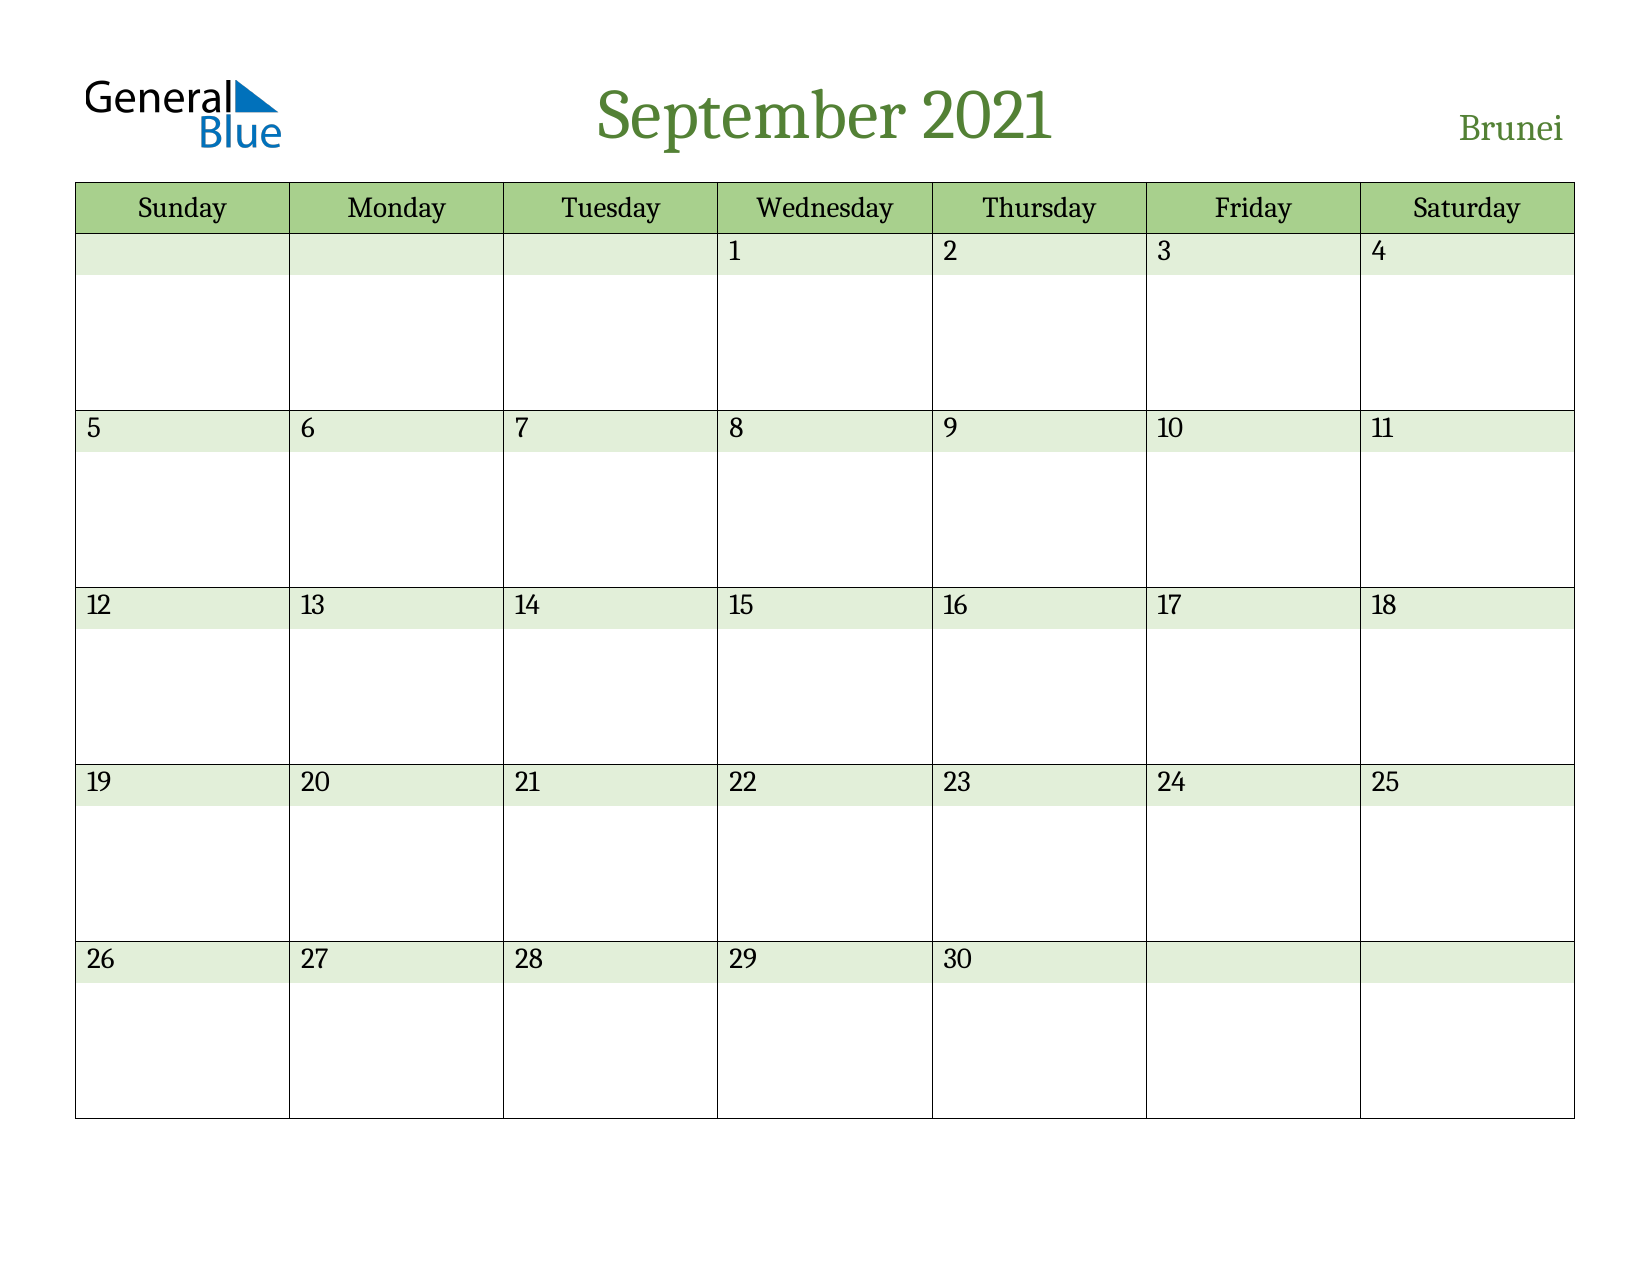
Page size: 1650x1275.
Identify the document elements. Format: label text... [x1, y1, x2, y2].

table_cell [1147, 806, 1360, 941]
table_cell 27 [290, 942, 503, 983]
table_cell Saturday [1361, 183, 1574, 233]
table_cell 4 [1361, 234, 1574, 275]
table_cell [1361, 452, 1574, 587]
table_cell 15 [718, 588, 932, 629]
table_cell 5 [76, 411, 289, 452]
table_cell [76, 452, 289, 587]
table_header September 2021 [504, 75, 1146, 182]
table_cell Monday [290, 183, 503, 233]
table_cell 1 [718, 234, 932, 275]
table_cell [290, 806, 503, 941]
table_cell Wednesday [718, 183, 932, 233]
table_cell [76, 234, 289, 275]
table_cell 21 [504, 765, 717, 806]
table_cell 16 [933, 588, 1146, 629]
table_cell 7 [504, 411, 717, 452]
table_cell Sunday [76, 183, 289, 233]
table_cell 2 [933, 234, 1146, 275]
table_cell [1147, 629, 1360, 764]
table_cell [933, 275, 1146, 410]
table_cell [1147, 275, 1360, 410]
table_cell 22 [718, 765, 932, 806]
table_cell [290, 275, 503, 410]
table_cell [718, 983, 932, 1118]
table_cell [76, 629, 289, 764]
table_cell 10 [1147, 411, 1360, 452]
table_cell [1147, 983, 1360, 1118]
table_cell [933, 983, 1146, 1118]
table_header Brunei [1146, 75, 1574, 182]
table_cell 17 [1147, 588, 1360, 629]
table_cell [504, 983, 717, 1118]
table_cell [1361, 275, 1574, 410]
table_cell [933, 452, 1146, 587]
table_header [76, 75, 503, 182]
table_cell 24 [1147, 765, 1360, 806]
table_cell [76, 983, 289, 1118]
table_cell 23 [933, 765, 1146, 806]
table_cell [718, 275, 932, 410]
table_cell 18 [1361, 588, 1574, 629]
table_cell [290, 629, 503, 764]
table_cell [718, 452, 932, 587]
table_cell [718, 629, 932, 764]
table_cell [718, 806, 932, 941]
table_cell [933, 806, 1146, 941]
table_cell 3 [1147, 234, 1360, 275]
table_cell [290, 234, 503, 275]
table_cell 8 [718, 411, 932, 452]
table_cell [1147, 942, 1360, 983]
table_cell Friday [1147, 183, 1360, 233]
table_cell 28 [504, 942, 717, 983]
table_cell 25 [1361, 765, 1574, 806]
table_cell [290, 452, 503, 587]
table_cell [504, 629, 717, 764]
table_cell 20 [290, 765, 503, 806]
table_cell 13 [290, 588, 503, 629]
table_cell Thursday [933, 183, 1146, 233]
table_cell [504, 452, 717, 587]
picture [86, 80, 281, 148]
table_cell [1147, 452, 1360, 587]
table_cell 9 [933, 411, 1146, 452]
table_cell 11 [1361, 411, 1574, 452]
table_cell 14 [504, 588, 717, 629]
table_cell Tuesday [504, 183, 717, 233]
table_cell [76, 806, 289, 941]
table_cell [1361, 806, 1574, 941]
table_cell [504, 806, 717, 941]
table_cell 12 [76, 588, 289, 629]
table_cell [504, 234, 717, 275]
table_cell [504, 275, 717, 410]
table_cell [1361, 942, 1574, 983]
table_cell 30 [933, 942, 1146, 983]
table_cell [1361, 629, 1574, 764]
table_cell 19 [76, 765, 289, 806]
table_cell [933, 629, 1146, 764]
table_cell 29 [718, 942, 932, 983]
table_cell [76, 275, 289, 410]
table_cell [290, 983, 503, 1118]
table_cell 6 [290, 411, 503, 452]
table_cell [1361, 983, 1574, 1118]
table_cell 26 [76, 942, 289, 983]
